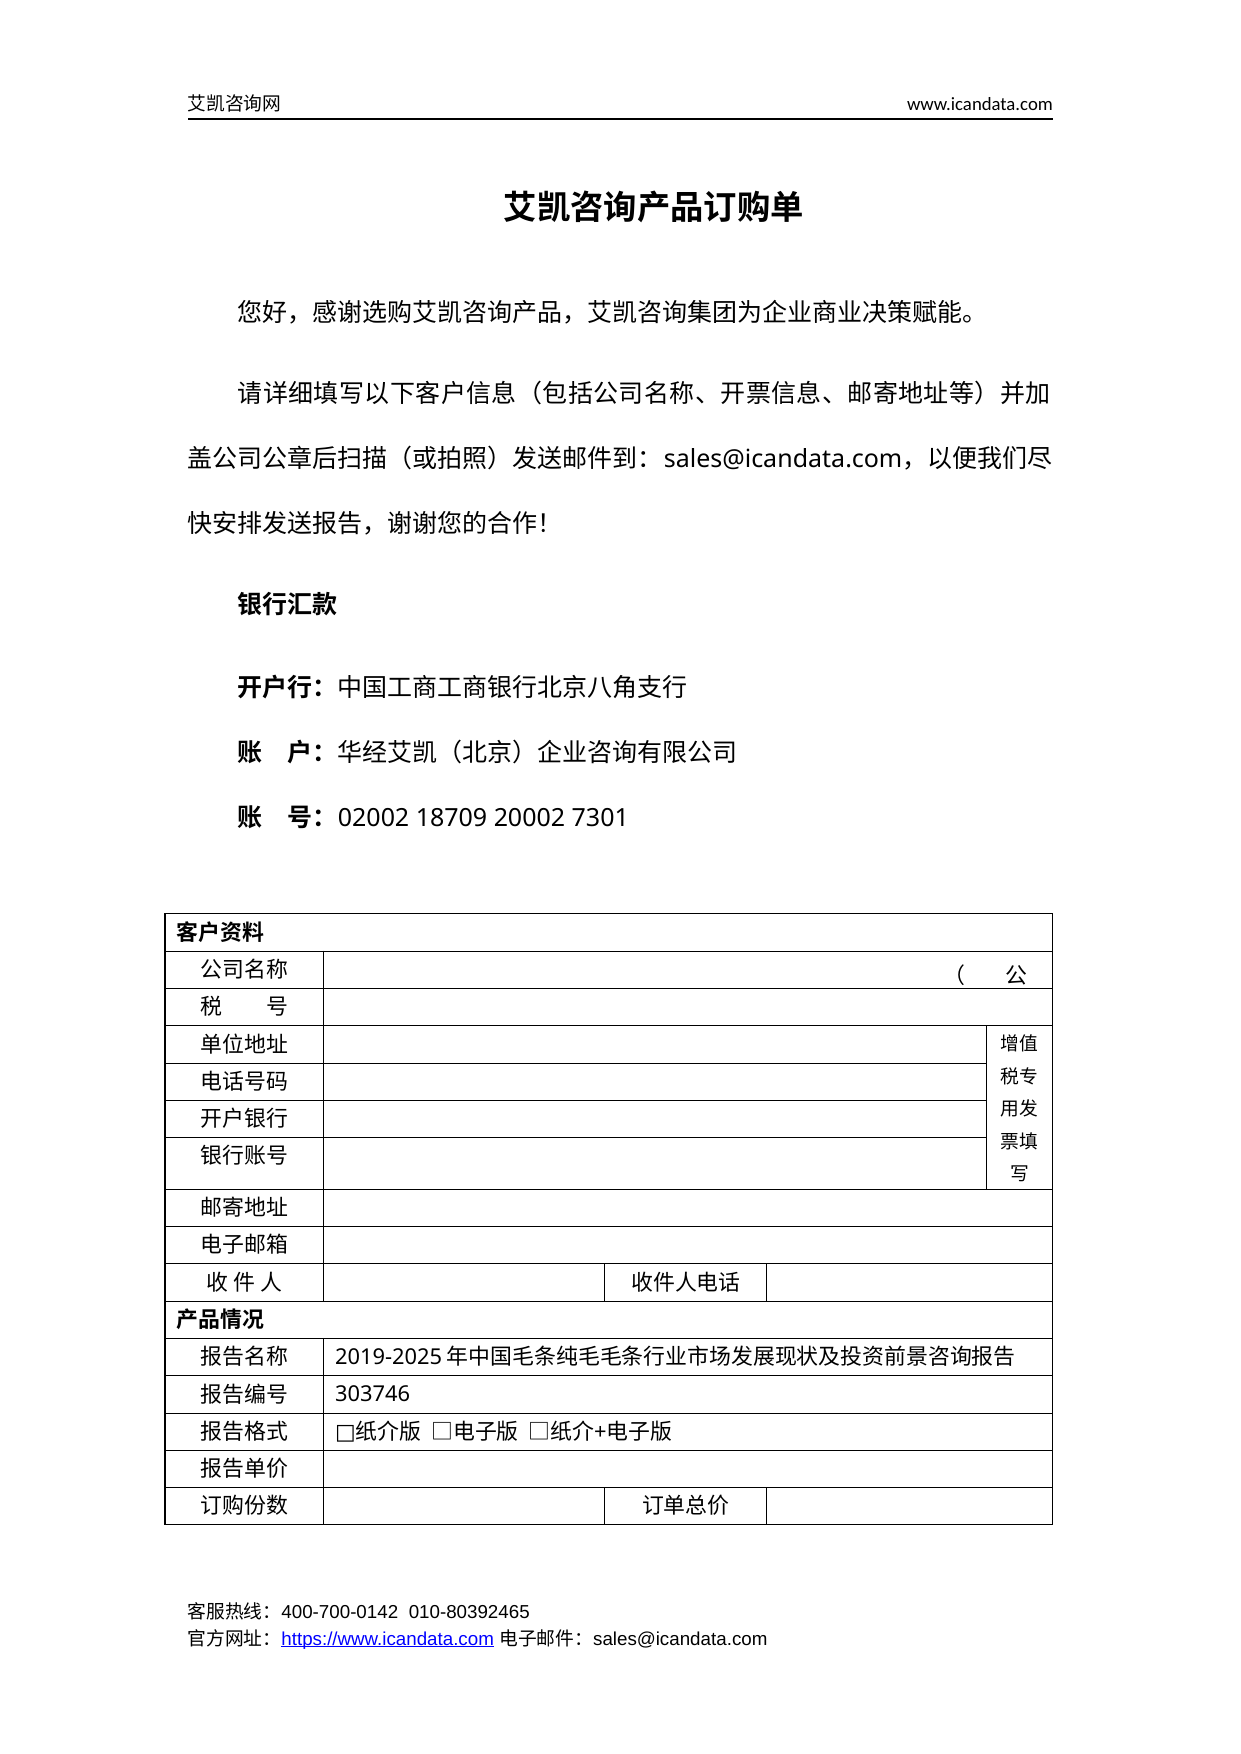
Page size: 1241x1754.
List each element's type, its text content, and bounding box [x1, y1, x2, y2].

table_cell 税 号 [166, 989, 323, 1025]
text 账 号：02002 18709 20002 7301 [187, 783, 1053, 848]
text 账 户：华经艾凯（北京）企业咨询有限公司 [187, 718, 1053, 783]
table_cell [324, 1264, 604, 1301]
table_cell 收件人电话 [605, 1264, 766, 1301]
table_cell 订购份数 [166, 1488, 323, 1524]
table_cell 产品情况 [166, 1302, 1052, 1338]
table_cell [324, 989, 1052, 1025]
table_cell 报告格式 [166, 1414, 323, 1450]
table_cell [324, 1488, 604, 1524]
table_cell [324, 1064, 986, 1100]
table_cell 报告单价 [166, 1451, 323, 1487]
table_cell 邮寄地址 [166, 1190, 323, 1226]
text 开户行：中国工商工商银行北京八角支行 [187, 653, 1053, 718]
table_cell 公司名称 [166, 952, 323, 988]
table_cell 银行账号 [166, 1138, 323, 1189]
table_cell 订单总价 [605, 1488, 766, 1524]
table_cell [324, 1138, 986, 1189]
table_cell [324, 1026, 986, 1062]
table_cell 报告编号 [166, 1376, 323, 1412]
table_cell 电话号码 [166, 1064, 323, 1100]
text 您好，感谢选购艾凯咨询产品，艾凯咨询集团为企业商业决策赋能。 [187, 278, 1053, 343]
table_cell 增值税专用发票填写 [987, 1026, 1052, 1189]
table_cell [767, 1488, 1052, 1524]
table_cell [767, 1264, 1052, 1301]
table_cell 电子邮箱 [166, 1227, 323, 1263]
table_cell [324, 1227, 1052, 1263]
table_cell 2019-2025年中国毛条纯毛毛条行业市场发展现状及投资前景咨询报告 [324, 1339, 1052, 1375]
table_cell 303746 [324, 1376, 1052, 1412]
table_cell [324, 952, 1052, 988]
table_cell 单位地址 [166, 1026, 323, 1062]
table_header 客户资料 [166, 914, 1052, 951]
table_cell 报告名称 [166, 1339, 323, 1375]
table_cell □纸介版 □电子版 □纸介+电子版 [324, 1414, 1052, 1450]
table_cell [324, 1101, 986, 1137]
table_cell 收 件 人 [166, 1264, 323, 1301]
text 银行汇款 [187, 570, 1053, 635]
text 请详细填写以下客户信息（包括公司名称、开票信息、邮寄地址等）并加盖公司公章后扫描（或拍照）发送邮件到：sales@icandata.com，以便我们尽快安排发送报告，谢谢您的合作！ [187, 359, 1053, 554]
text 艾凯咨询产品订购单 [187, 172, 1053, 237]
table_cell [324, 1190, 1052, 1226]
table_cell [324, 1451, 1052, 1487]
table_cell 开户银行 [166, 1101, 323, 1137]
